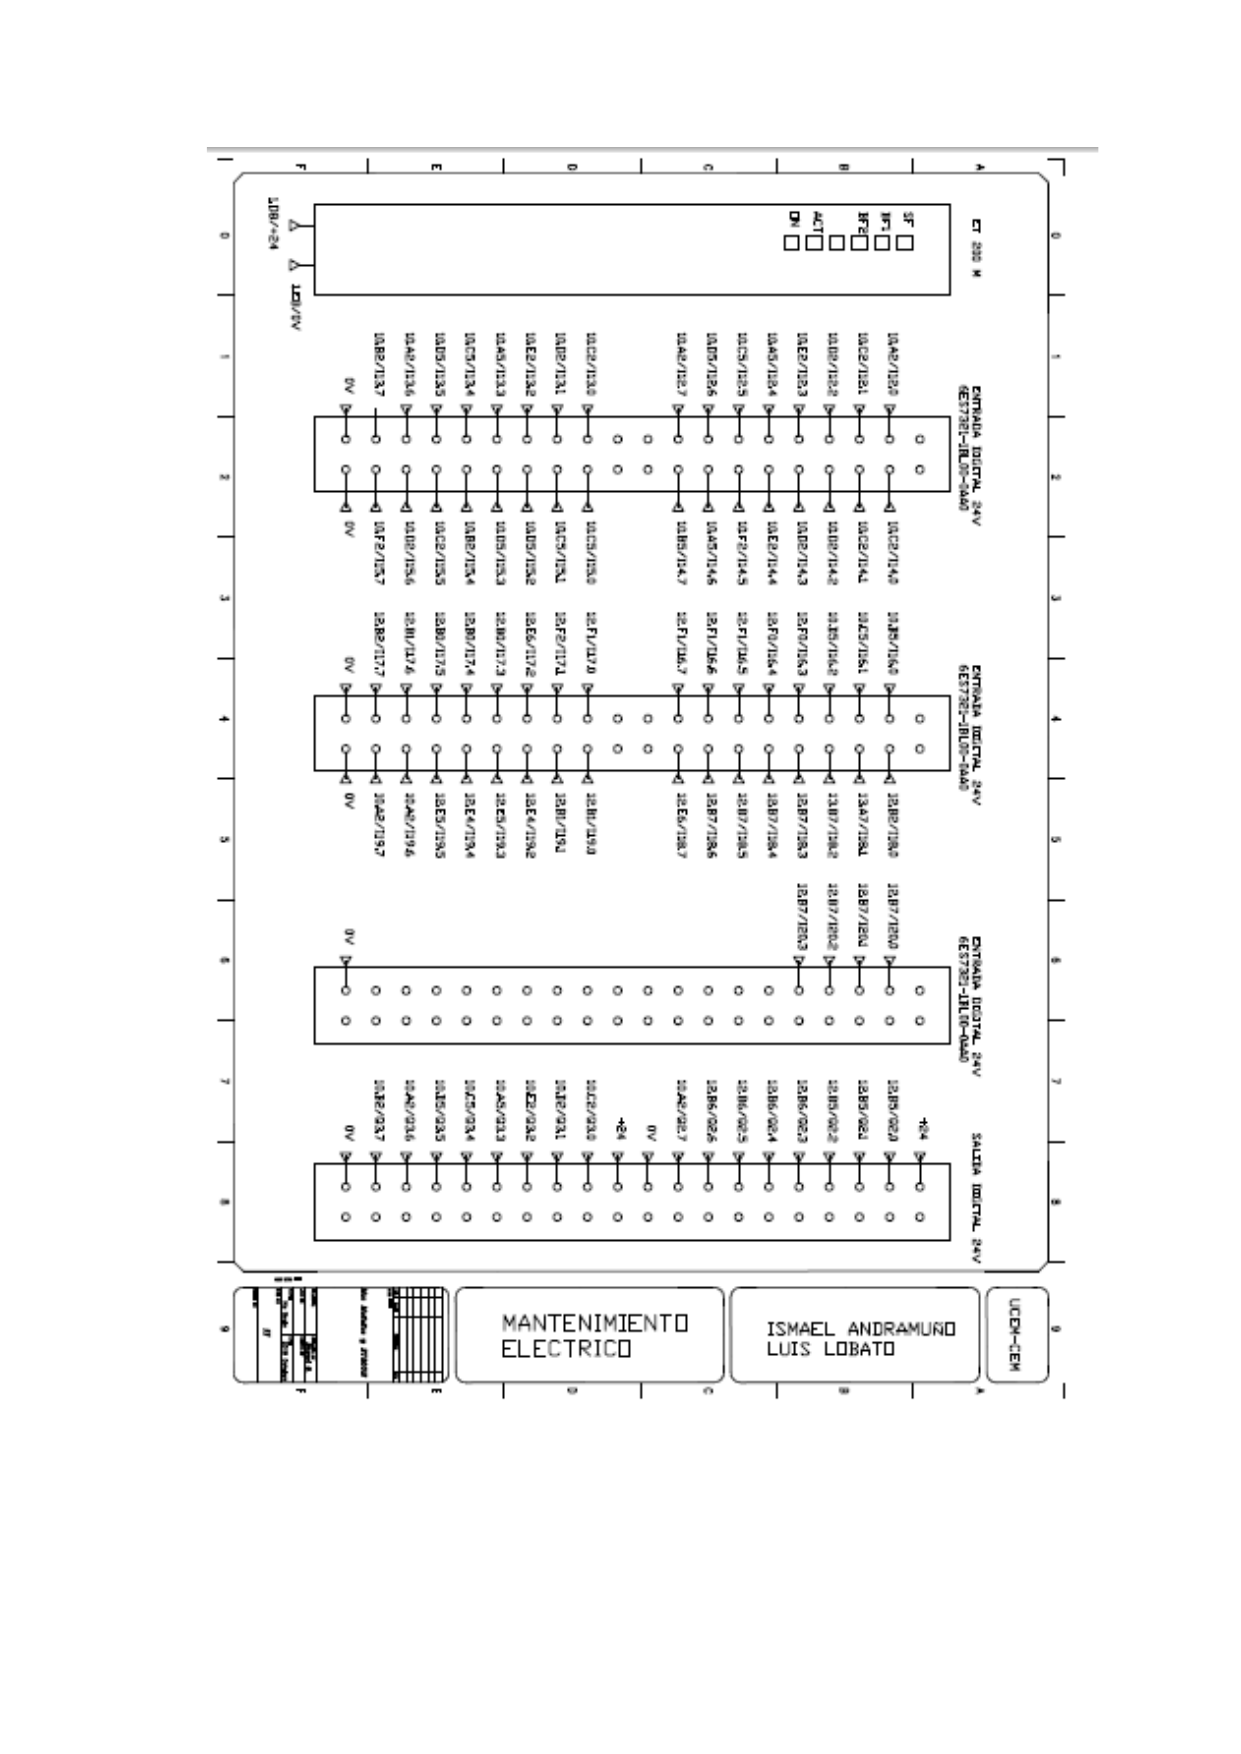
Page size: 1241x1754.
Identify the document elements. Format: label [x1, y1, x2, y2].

picture [206, 147, 1099, 1409]
